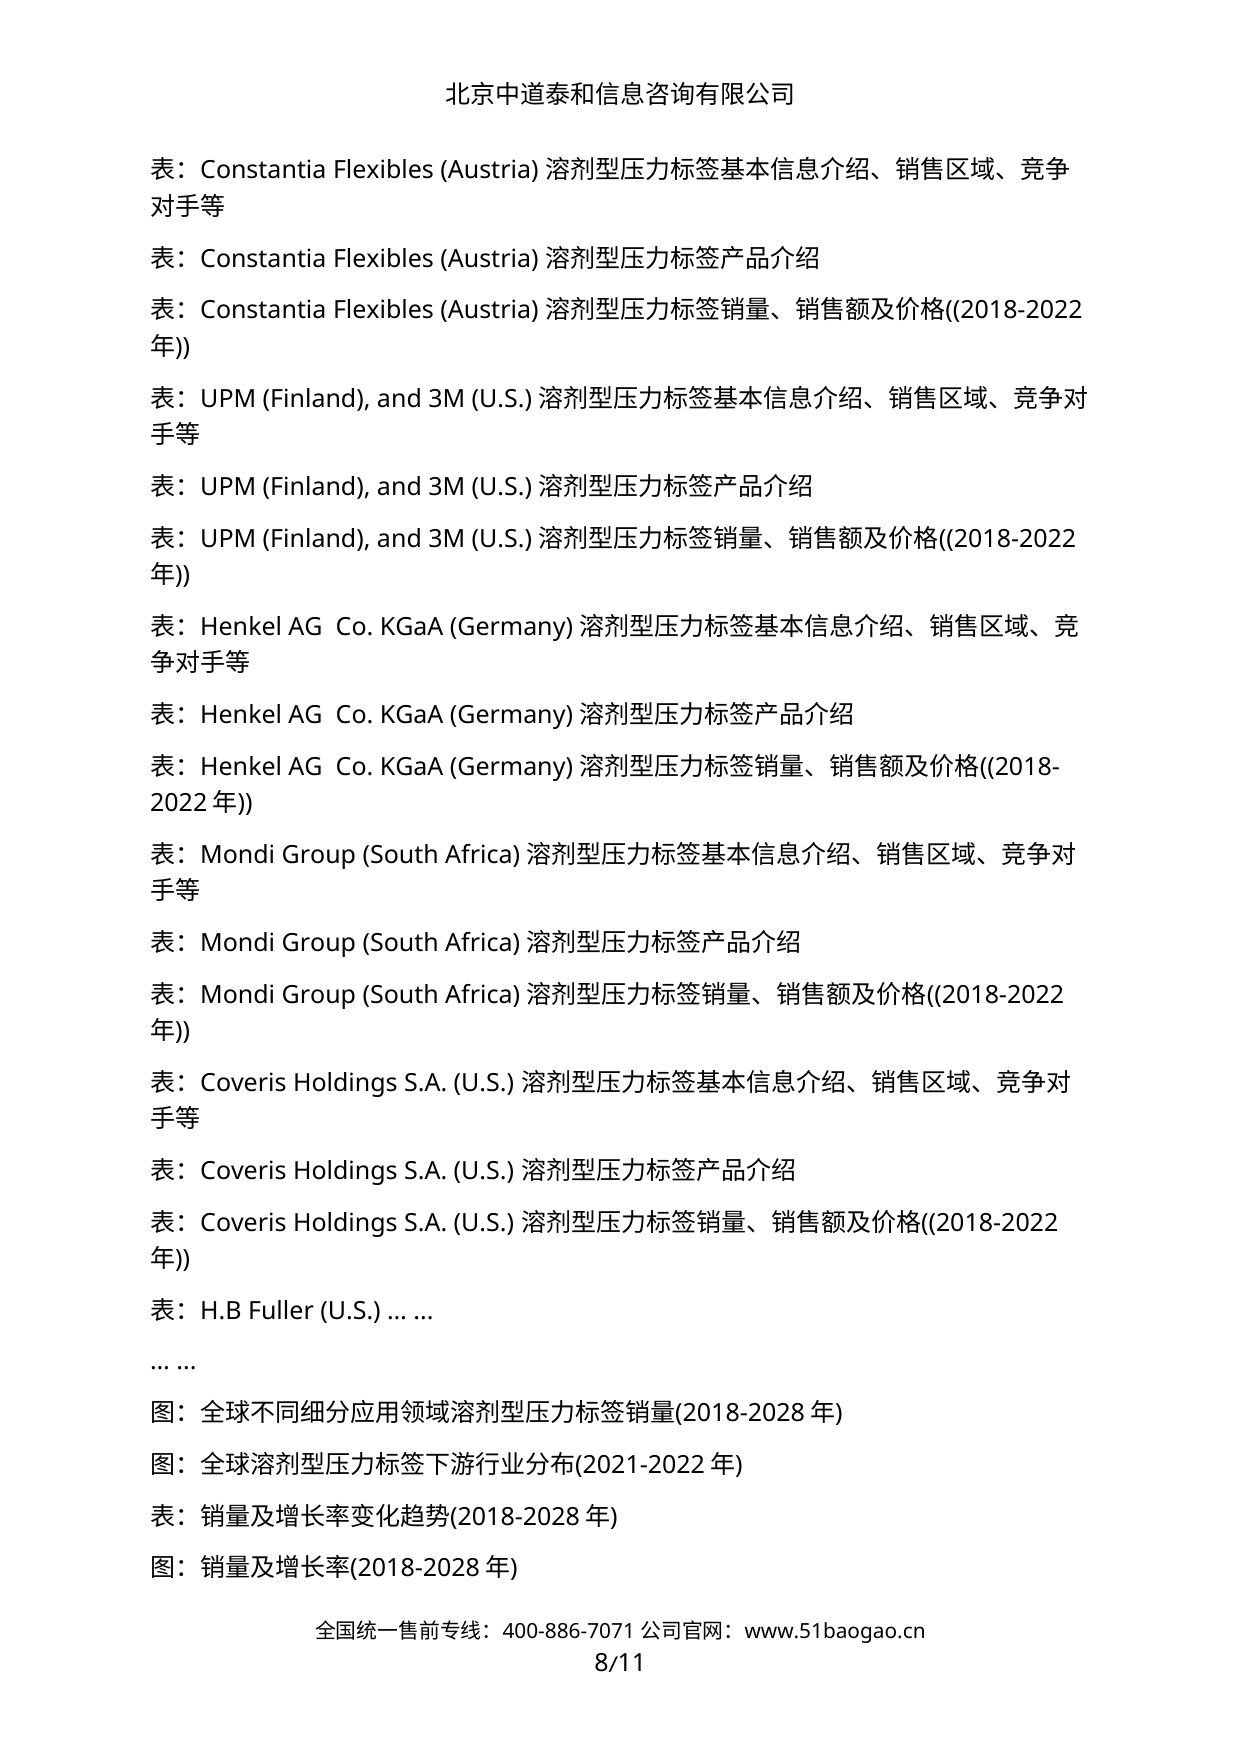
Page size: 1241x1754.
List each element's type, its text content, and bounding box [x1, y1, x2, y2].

text 表：UPM (Finland), and 3M (U.S.) 溶剂型压力标签基本信息介绍、销售区域、竞争对手等 [150, 378, 1090, 451]
text 表：Mondi Group (South Africa) 溶剂型压力标签销量、销售额及价格((2018-2022年)) [150, 974, 1090, 1047]
text 图：全球溶剂型压力标签下游行业分布(2021-2022年) [150, 1444, 1090, 1480]
text 表：Mondi Group (South Africa) 溶剂型压力标签基本信息介绍、销售区域、竞争对手等 [150, 834, 1090, 907]
text 表：UPM (Finland), and 3M (U.S.) 溶剂型压力标签销量、销售额及价格((2018-2022年)) [150, 518, 1090, 591]
text 表：销量及增长率变化趋势(2018-2028年) [150, 1496, 1090, 1532]
text 表：UPM (Finland), and 3M (U.S.) 溶剂型压力标签产品介绍 [150, 466, 1090, 502]
text 表：Constantia Flexibles (Austria) 溶剂型压力标签销量、销售额及价格((2018-2022年)) [150, 290, 1090, 362]
text 表：H.B Fuller (U.S.) … ... [150, 1291, 1090, 1327]
text 表：Coveris Holdings S.A. (U.S.) 溶剂型压力标签销量、销售额及价格((2018-2022年)) [150, 1202, 1090, 1275]
text 图：全球不同细分应用领域溶剂型压力标签销量(2018-2028年) [150, 1392, 1090, 1428]
text 表：Mondi Group (South Africa) 溶剂型压力标签产品介绍 [150, 922, 1090, 959]
text … ... [150, 1342, 1090, 1377]
text 表：Henkel AG Co. KGaA (Germany) 溶剂型压力标签产品介绍 [150, 694, 1090, 731]
text 表：Coveris Holdings S.A. (U.S.) 溶剂型压力标签基本信息介绍、销售区域、竞争对手等 [150, 1062, 1090, 1135]
text 表：Henkel AG Co. KGaA (Germany) 溶剂型压力标签基本信息介绍、销售区域、竞争对手等 [150, 606, 1090, 679]
text 表：Coveris Holdings S.A. (U.S.) 溶剂型压力标签产品介绍 [150, 1151, 1090, 1187]
text 表：Henkel AG Co. KGaA (Germany) 溶剂型压力标签销量、销售额及价格((2018-2022年)) [150, 746, 1090, 819]
text 表：Constantia Flexibles (Austria) 溶剂型压力标签基本信息介绍、销售区域、竞争对手等 [150, 150, 1090, 222]
text 图：销量及增长率(2018-2028年) [150, 1548, 1090, 1584]
text 表：Constantia Flexibles (Austria) 溶剂型压力标签产品介绍 [150, 238, 1090, 274]
